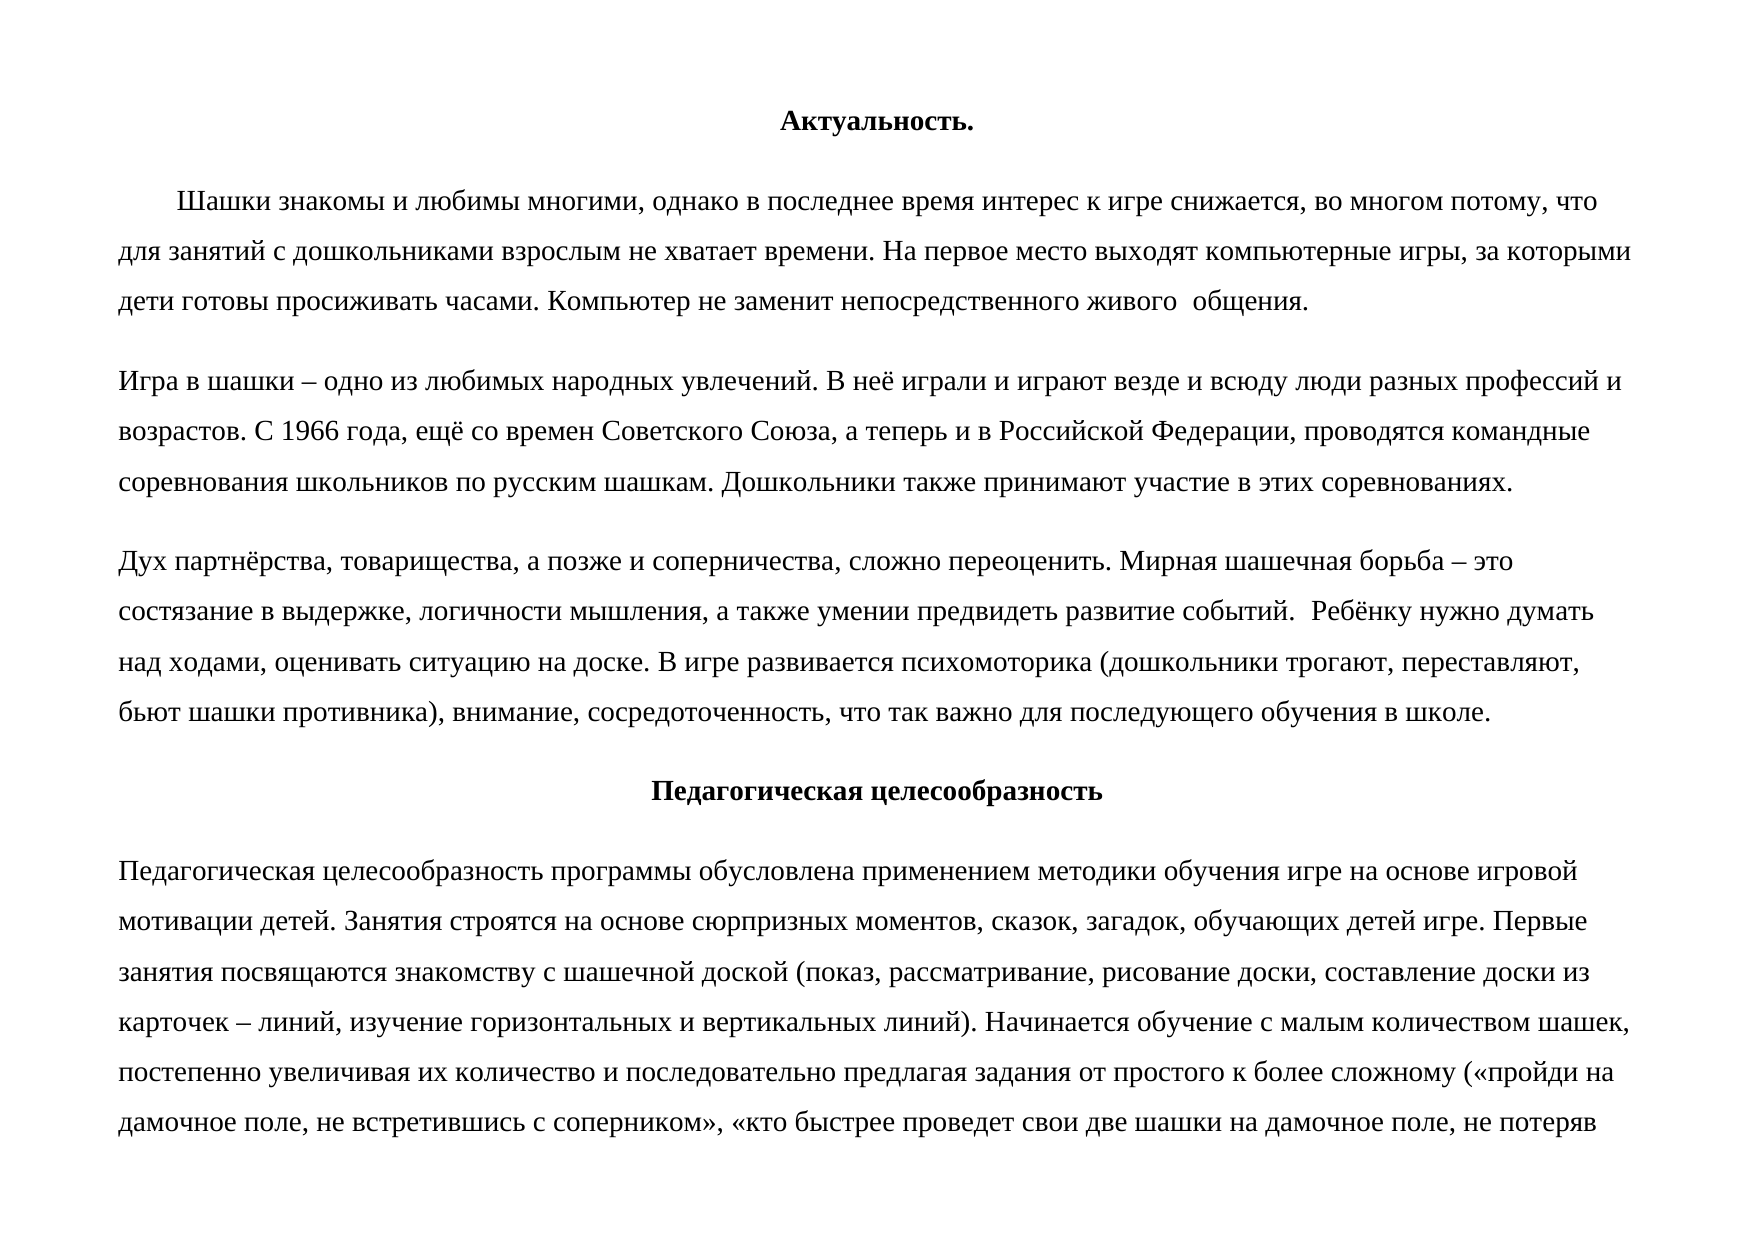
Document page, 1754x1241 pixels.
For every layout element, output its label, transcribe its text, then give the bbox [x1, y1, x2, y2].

text Актуальность. [118, 103, 1636, 137]
text Игра в шашки – одно из любимых народных увлечений. В неё играли и играют везде и всюду люди разных профессий и возрастов. С 1966 года, ещё со времен Советского Союза, а теперь и в Российской Федерации, проводятся командные соревнования школьников по русским шашкам. Дошкольники также принимают участие в этих соревнованиях. [118, 363, 1636, 497]
text Шашки знакомы и любимы многими, однако в последнее время интерес к игре снижается, во многом потому, что для занятий с дошкольниками взрослым не хватает времени. На первое место выходят компьютерные игры, за которыми дети готовы просиживать часами. Компьютер не заменит непосредственного живого общения. [118, 183, 1636, 317]
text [118, 853, 1636, 1138]
text Дух партнёрства, товарищества, а позже и соперничества, сложно переоценить. Мирная шашечная борьба – это состязание в выдержке, логичности мышления, а также умении предвидеть развитие событий. Ребёнку нужно думать над ходами, оценивать ситуацию на доске. В игре развивается психомоторика (дошкольники трогают, переставляют, бьют шашки противника), внимание, сосредоточенность, что так важно для последующего обучения в школе. [118, 543, 1636, 728]
text Педагогическая целесообразность [118, 773, 1636, 807]
